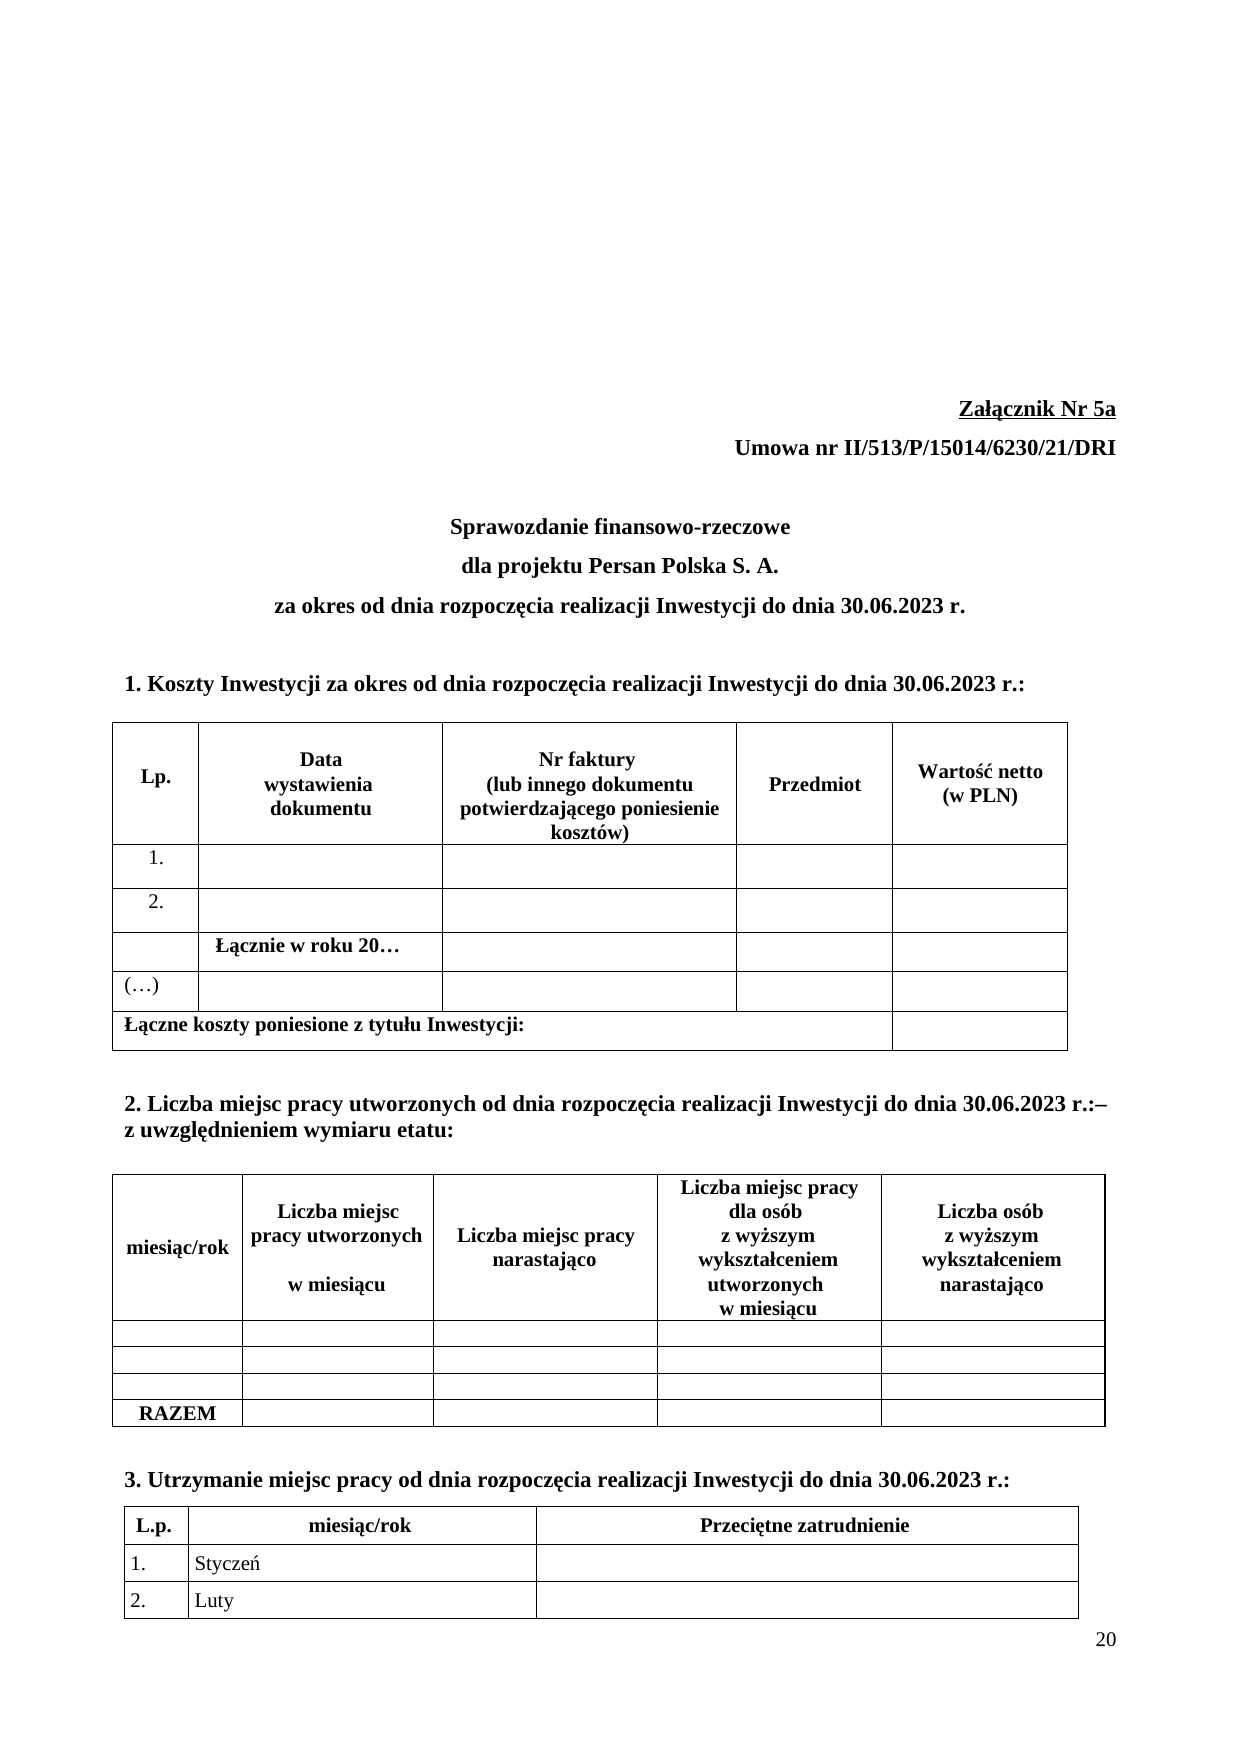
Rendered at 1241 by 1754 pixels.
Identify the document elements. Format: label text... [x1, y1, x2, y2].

text za okres od dnia rozpoczęcia realizacji Inwestycji do dnia 30.06.2023 r. [124, 592, 1116, 618]
table_cell 1. [113, 845, 198, 888]
table_header Liczba miejsc pracy dla osób z wyższym wykształceniem utworzonych w miesiącu [658, 1175, 881, 1319]
table_cell [113, 933, 198, 971]
table_cell [893, 1012, 1067, 1050]
table_cell [882, 1374, 1104, 1399]
table_cell 2. [125, 1582, 188, 1618]
table_cell [737, 972, 892, 1011]
text 3. Utrzymanie miejsc pracy od dnia rozpoczęcia realizacji Inwestycji do dnia 30.06.2023 r.: [124, 1466, 1116, 1493]
table_cell Łącznie w roku 20… [199, 933, 442, 971]
table_cell [658, 1400, 881, 1426]
table_cell [658, 1321, 881, 1346]
table_cell [737, 845, 892, 888]
table_cell [243, 1374, 433, 1399]
table_cell 2. [113, 889, 198, 932]
table_header Data wystawienia dokumentu [199, 723, 442, 844]
text 2. Liczba miejsc pracy utworzonych od dnia rozpoczęcia realizacji Inwestycji do dnia 30.06.2023 r.:– z uwzględnieniem wymiaru etatu: [124, 1090, 1108, 1142]
table_cell [199, 845, 442, 888]
table_cell [113, 1321, 242, 1346]
table_cell [434, 1374, 657, 1399]
text Sprawozdanie finansowo-rzeczowe [124, 513, 1116, 539]
table_cell Luty [189, 1582, 536, 1618]
table_header miesiąc/rok [189, 1507, 536, 1543]
table_header Przeciętne zatrudnienie [537, 1507, 1078, 1543]
text Załącznik Nr 5a [124, 394, 1116, 421]
table_cell [113, 1347, 242, 1373]
table_cell [737, 933, 892, 971]
table_cell [893, 972, 1067, 1011]
table_cell [658, 1347, 881, 1373]
table_cell [434, 1347, 657, 1373]
text Umowa nr II/513/P/15014/6230/21/DRI [124, 434, 1116, 460]
table_cell [658, 1374, 881, 1399]
table_cell [893, 889, 1067, 932]
table_cell [443, 889, 736, 932]
table_header Nr faktury (lub innego dokumentu potwierdzającego poniesienie kosztów) [443, 723, 736, 844]
table_cell [737, 889, 892, 932]
table_header Liczba miejsc pracy utworzonych w miesiącu [243, 1175, 433, 1319]
table_cell (…) [113, 972, 198, 1011]
table_cell [443, 933, 736, 971]
table_cell [434, 1321, 657, 1346]
table_cell [434, 1400, 657, 1426]
table_cell [243, 1400, 433, 1426]
table_cell Styczeń [189, 1545, 536, 1581]
table_cell [443, 972, 736, 1011]
table_cell [893, 933, 1067, 971]
table_cell [882, 1321, 1104, 1346]
table_cell [882, 1347, 1104, 1373]
table_header Liczba osób z wyższym wykształceniem narastająco [882, 1175, 1104, 1319]
table_cell [893, 845, 1067, 888]
table_cell [882, 1400, 1104, 1426]
table_header Wartość netto (w PLN) [893, 723, 1067, 844]
table_cell [243, 1347, 433, 1373]
table_cell [199, 972, 442, 1011]
table_header miesiąc/rok [113, 1175, 242, 1319]
table_cell [199, 889, 442, 932]
table_header Liczba miejsc pracy narastająco [434, 1175, 657, 1319]
table_header Przedmiot [737, 723, 892, 844]
table_cell Łączne koszty poniesione z tytułu Inwestycji: [113, 1012, 892, 1050]
table_header L.p. [125, 1507, 188, 1543]
table_cell [537, 1582, 1078, 1618]
text dla projektu Persan Polska S. A. [124, 552, 1116, 579]
table_cell [537, 1545, 1078, 1581]
table_header Lp. [113, 723, 198, 844]
table_cell [243, 1321, 433, 1346]
table_cell 1. [125, 1545, 188, 1581]
text 1. Koszty Inwestycji za okres od dnia rozpoczęcia realizacji Inwestycji do dnia 30.06.2023 r.: [124, 670, 1116, 697]
table_cell [113, 1374, 242, 1399]
table_cell [443, 845, 736, 888]
table_cell RAZEM [113, 1400, 242, 1426]
